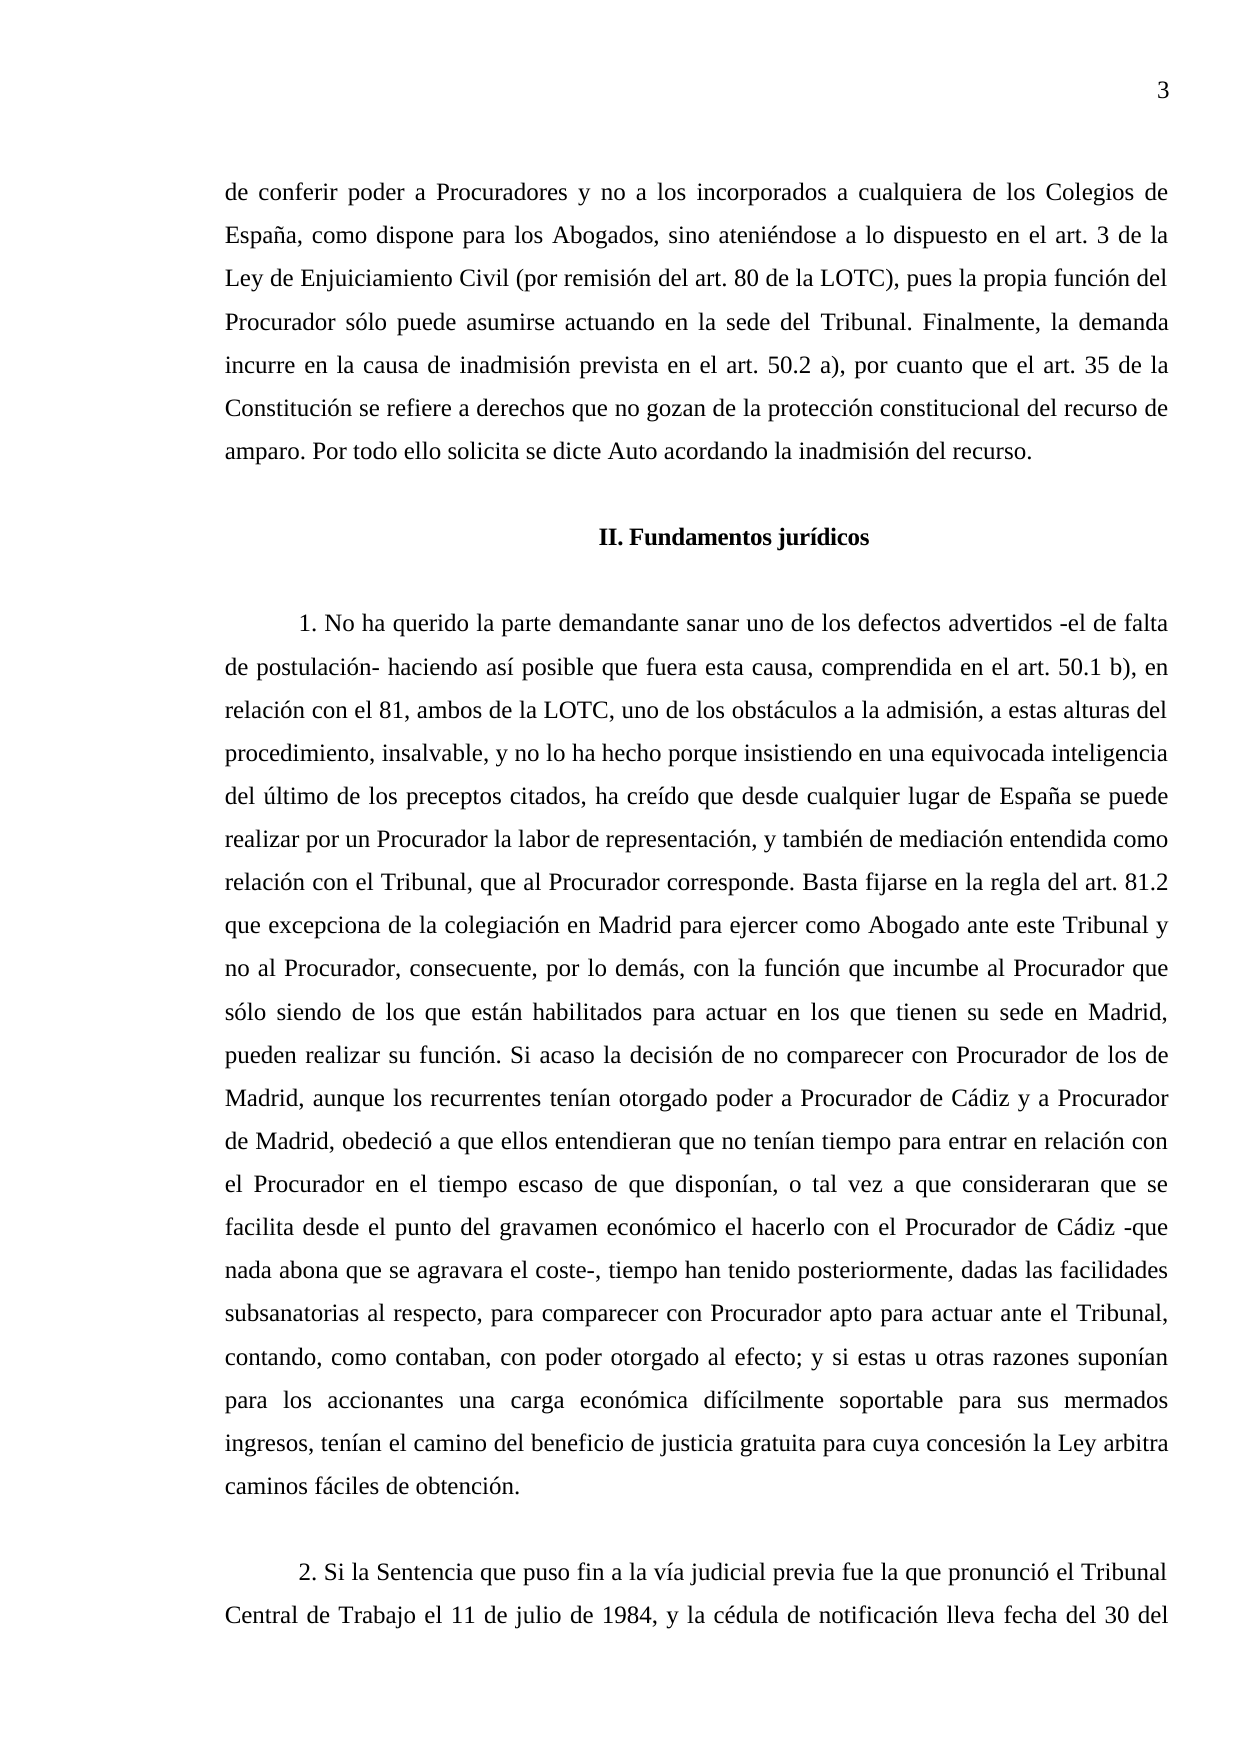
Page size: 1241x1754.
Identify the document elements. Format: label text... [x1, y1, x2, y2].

text 1. No ha querido la parte demandante sanar uno de los defectos advertidos -el de falta de postulación- haciendo así posible que fuera esta causa, comprendida en el art. 50.1 b), en relación con el 81, ambos de la LOTC, uno de los obstáculos a la admisión, a estas alturas del procedimiento, insalvable, y no lo ha hecho porque insistiendo en una equivocada inteligencia del último de los preceptos citados, ha creído que desde cualquier lugar de España se puede realizar por un Procurador la labor de representación, y también de mediación entendida como relación con el Tribunal, que al Procurador corresponde. Basta fijarse en la regla del art. 81.2 que excepciona de la colegiación en Madrid para ejercer como Abogado ante este Tribunal y no al Procurador, consecuente, por lo demás, con la función que incumbe al Procurador que sólo siendo de los que están habilitados para actuar en los que tienen su sede en Madrid, pueden realizar su función. Si acaso la decisión de no comparecer con Procurador de los de Madrid, aunque los recurrentes tenían otorgado poder a Procurador de Cádiz y a Procurador de Madrid, obedeció a que ellos entendieran que no tenían tiempo para entrar en relación con el Procurador en el tiempo escaso de que disponían, o tal vez a que consideraran que se facilita desde el punto del gravamen económico el hacerlo con el Procurador de Cádiz -que nada abona que se agravara el coste-, tiempo han tenido posteriormente, dadas las facilidades subsanatorias al respecto, para comparecer con Procurador apto para actuar ante el Tribunal, contando, como contaban, con poder otorgado al efecto; y si estas u otras razones suponían para los accionantes una carga económica difícilmente soportable para sus mermados ingresos, tenían el camino del beneficio de justicia gratuita para cuya concesión la Ley arbitra caminos fáciles de obtención. [224, 608, 1169, 1500]
subtitle II. Fundamentos jurídicos [224, 522, 1169, 551]
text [224, 1557, 1169, 1629]
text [224, 177, 1169, 465]
